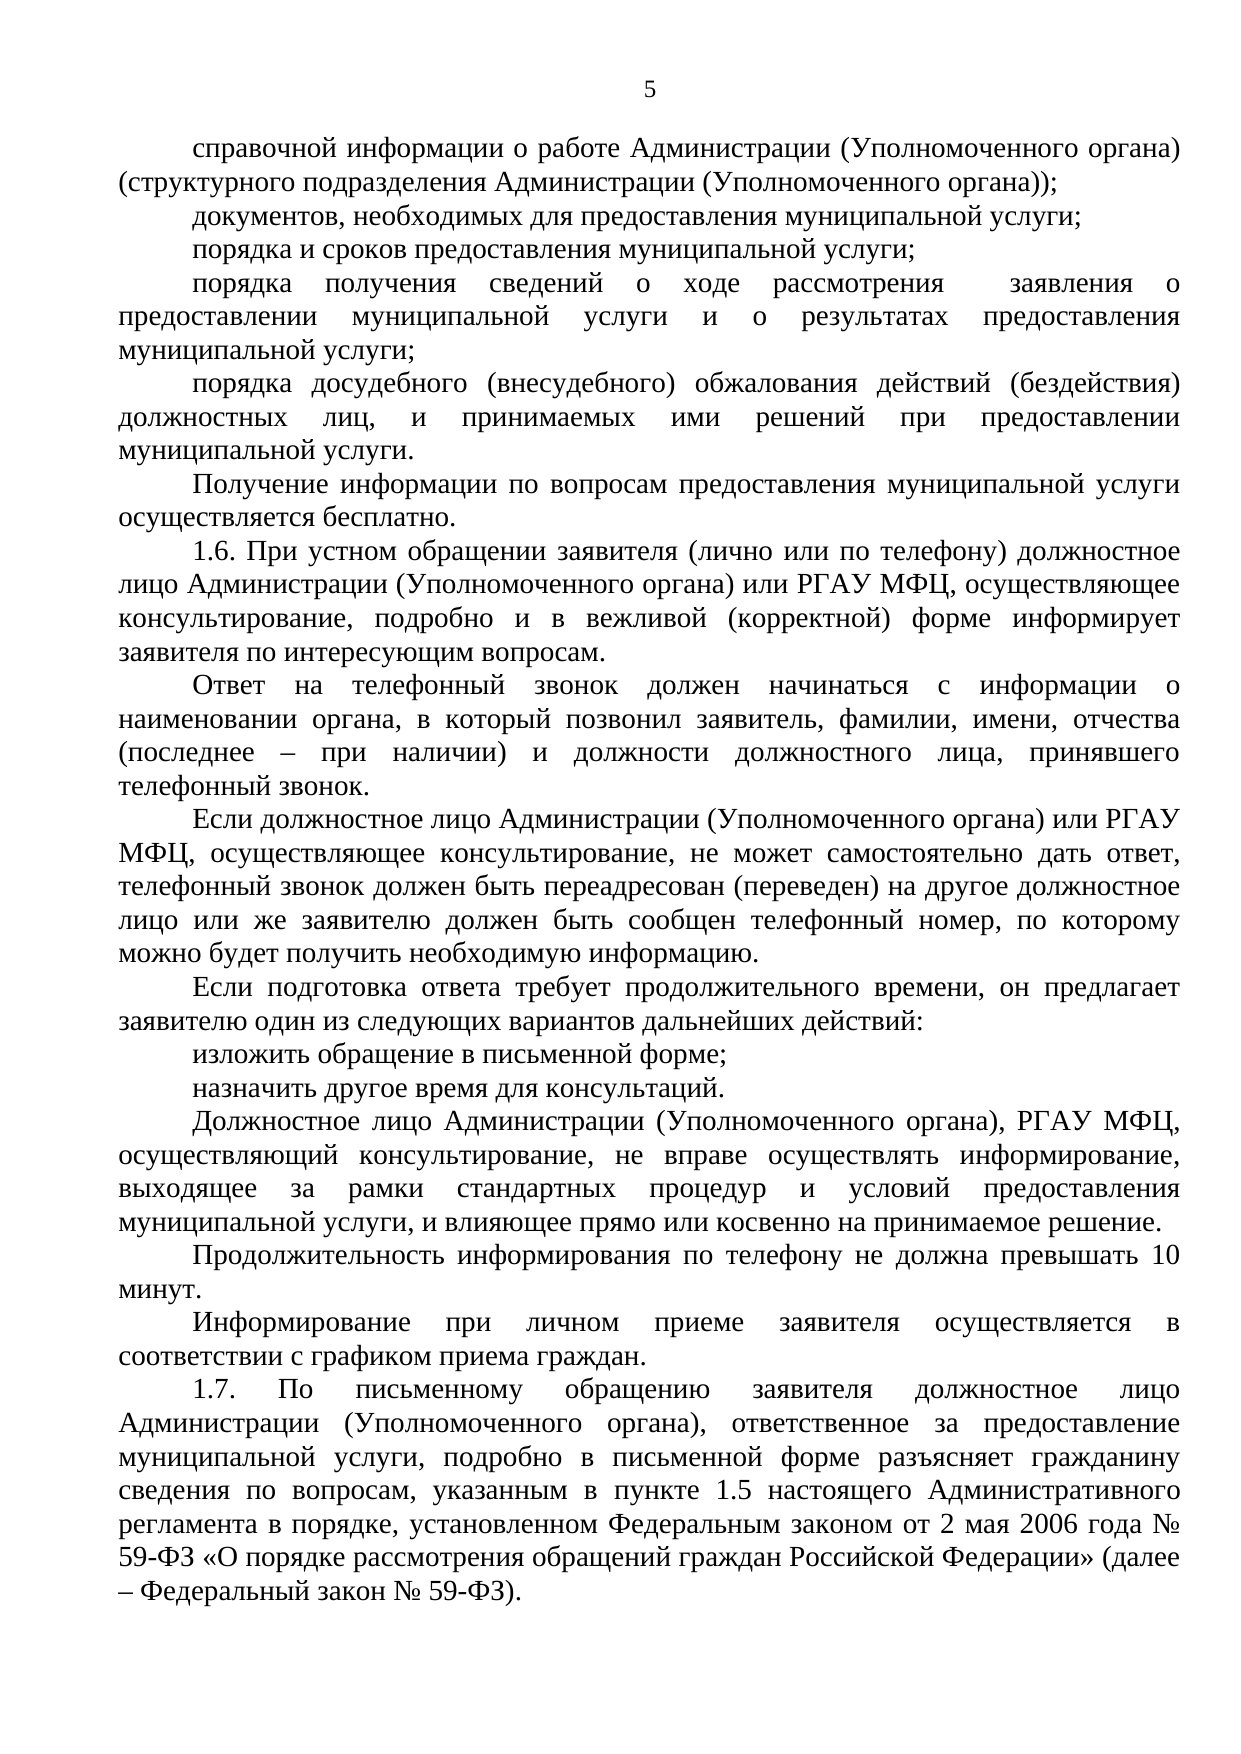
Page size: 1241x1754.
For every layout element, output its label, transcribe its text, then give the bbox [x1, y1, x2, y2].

text Должностное лицо Администрации (Уполномоченного органа), РГАУ МФЦ, осуществляющий консультирование, не вправе осуществлять информирование, выходящее за рамки стандартных процедур и условий предоставления муниципальной услуги, и влияющее прямо или косвенно на принимаемое решение. [118, 1103, 1181, 1237]
text 1.7. По письменному обращению заявителя должностное лицо Администрации (Уполномоченного органа), ответственное за предоставление муниципальной услуги, подробно в письменной форме разъясняет гражданину сведения по вопросам, указанным в пункте 1.5 настоящего Административного регламента в порядке, установленном Федеральным законом от 2 мая 2006 года № 59-ФЗ «О порядке рассмотрения обращений граждан Российской Федерации» (далее – Федеральный закон № 59-ФЗ). [118, 1372, 1181, 1606]
text справочной информации о работе Администрации (Уполномоченного органа) (структурного подразделения Администрации (Уполномоченного органа)); [118, 131, 1181, 198]
text Информирование при личном приеме заявителя осуществляется в соответствии с графиком приема граждан. [118, 1304, 1181, 1372]
text Если должностное лицо Администрации (Уполномоченного органа) или РГАУ МФЦ, осуществляющее консультирование, не может самостоятельно дать ответ, телефонный звонок должен быть переадресован (переведен) на другое должностное лицо или же заявителю должен быть сообщен телефонный номер, по которому можно будет получить необходимую информацию. [118, 801, 1181, 969]
text порядка и сроков предоставления муниципальной услуги; [118, 231, 1181, 265]
text Если подготовка ответа требует продолжительного времени, он предлагает заявителю один из следующих вариантов дальнейших действий: [118, 969, 1181, 1036]
text Получение информации по вопросам предоставления муниципальной услуги осуществляется бесплатно. [118, 466, 1181, 533]
text Продолжительность информирования по телефону не должна превышать 10 минут. [118, 1237, 1181, 1304]
text Ответ на телефонный звонок должен начинаться с информации о наименовании органа, в который позвонил заявитель, фамилии, имени, отчества (последнее – при наличии) и должности должностного лица, принявшего телефонный звонок. [118, 667, 1181, 801]
text документов, необходимых для предоставления муниципальной услуги; [118, 198, 1181, 231]
text порядка досудебного (внесудебного) обжалования действий (бездействия) должностных лиц, и принимаемых ими решений при предоставлении муниципальной услуги. [118, 365, 1181, 466]
text назначить другое время для консультаций. [118, 1070, 1181, 1103]
text изложить обращение в письменной форме; [118, 1036, 1181, 1070]
text 1.6. При устном обращении заявителя (лично или по телефону) должностное лицо Администрации (Уполномоченного органа) или РГАУ МФЦ, осуществляющее консультирование, подробно и в вежливой (корректной) форме информирует заявителя по интересующим вопросам. [118, 533, 1181, 667]
text порядка получения сведений о ходе рассмотрения заявления о предоставлении муниципальной услуги и о результатах предоставления муниципальной услуги; [118, 265, 1181, 365]
